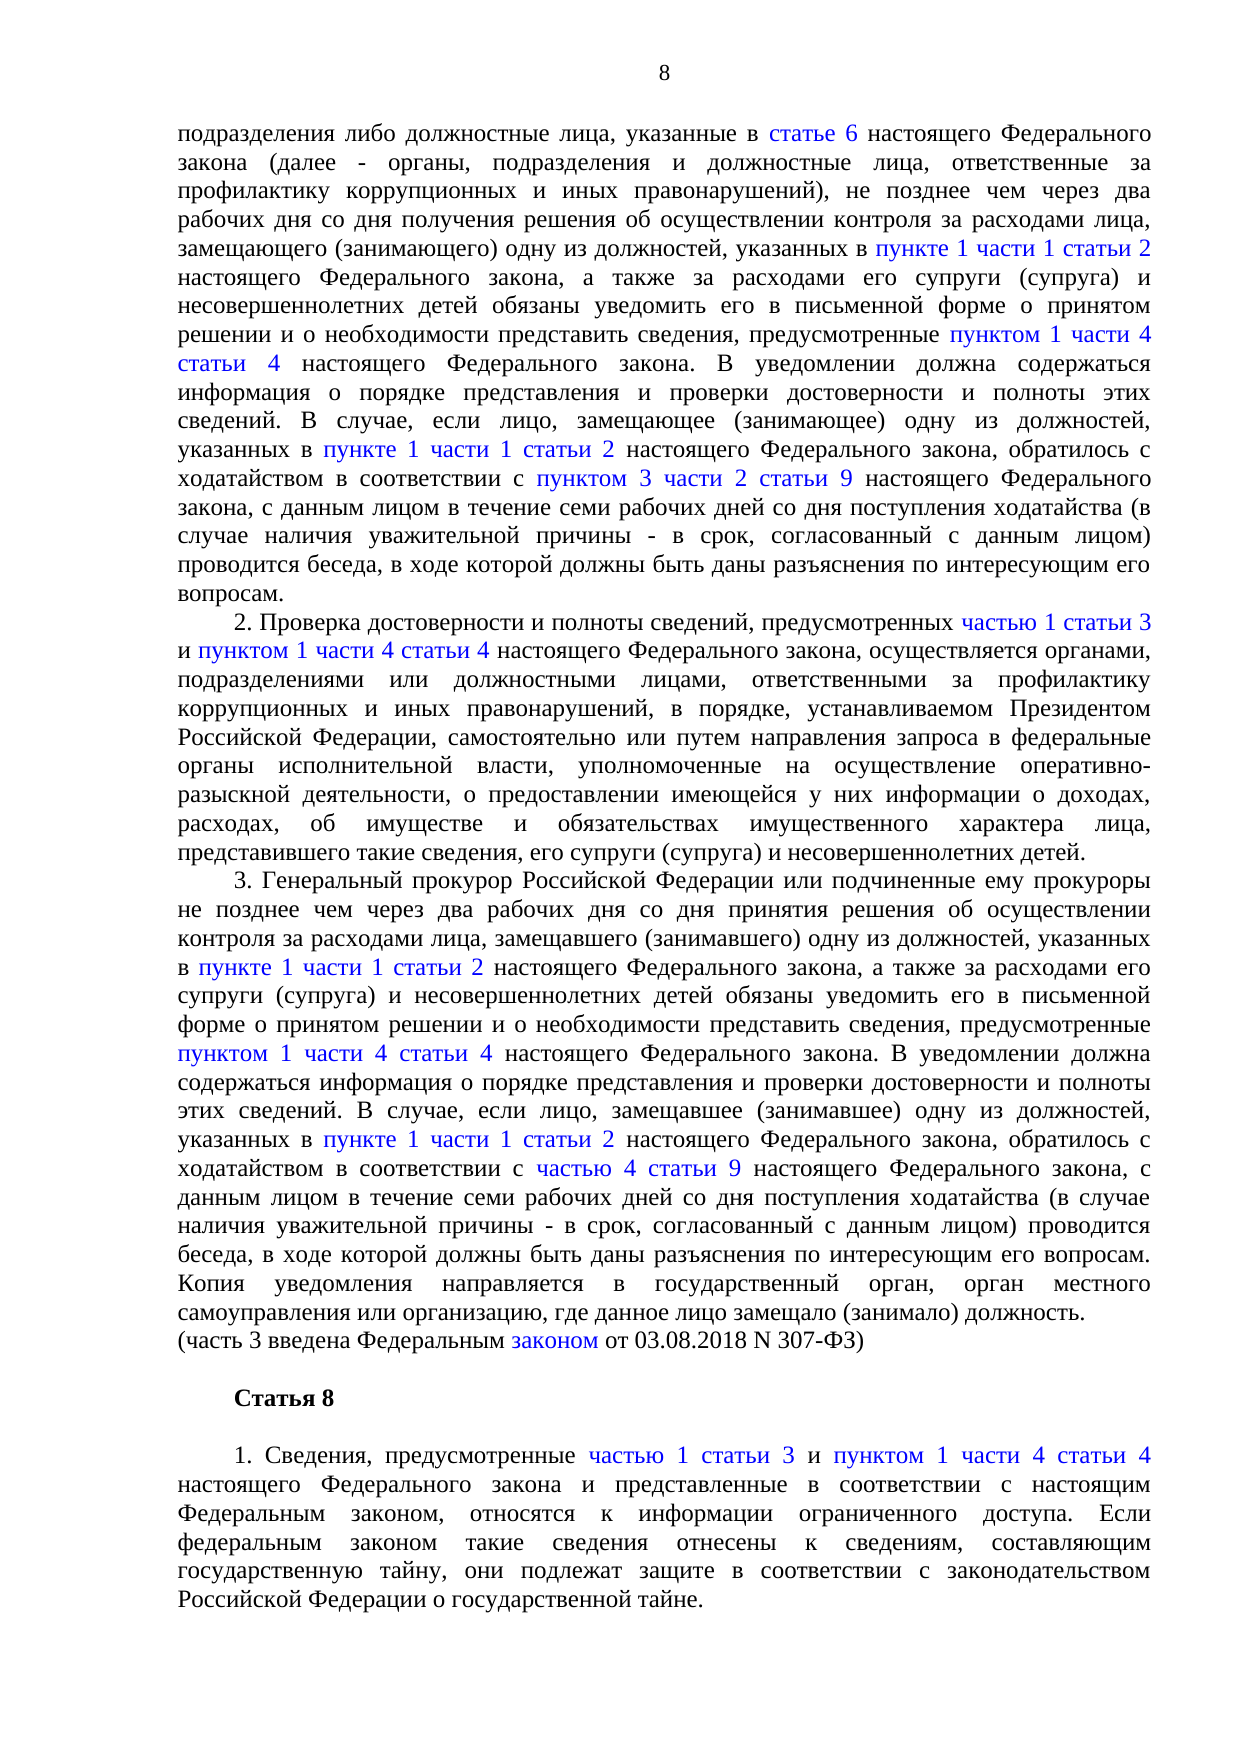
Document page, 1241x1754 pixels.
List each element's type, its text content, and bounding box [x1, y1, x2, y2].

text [177, 118, 1152, 607]
text (часть 3 введена Федеральным законом от 03.08.2018 N 307-ФЗ) [177, 1326, 1152, 1354]
text 1. Сведения, предусмотренные частью 1 статьи 3 и пунктом 1 части 4 статьи 4 настоящего Федерального закона и представленные в соответствии с настоящим Федеральным законом, относятся к информации ограниченного доступа. Если федеральным законом такие сведения отнесены к сведениям, составляющим государственную тайну, они подлежат защите в соответствии с законодательством Российской Федерации о государственной тайне. [177, 1441, 1152, 1613]
text 3. Генеральный прокурор Российской Федерации или подчиненные ему прокуроры не позднее чем через два рабочих дня со дня принятия решения об осуществлении контроля за расходами лица, замещавшего (занимавшего) одну из должностей, указанных в пункте 1 части 1 статьи 2 настоящего Федерального закона, а также за расходами его супруги (супруга) и несовершеннолетних детей обязаны уведомить его в письменной форме о принятом решении и о необходимости представить сведения, предусмотренные пунктом 1 части 4 статьи 4 настоящего Федерального закона. В уведомлении должна содержаться информация о порядке представления и проверки достоверности и полноты этих сведений. В случае, если лицо, замещавшее (занимавшее) одну из должностей, указанных в пункте 1 части 1 статьи 2 настоящего Федерального закона, обратилось с ходатайством в соответствии с частью 4 статьи 9 настоящего Федерального закона, с данным лицом в течение семи рабочих дней со дня поступления ходатайства (в случае наличия уважительной причины - в срок, согласованный с данным лицом) проводится беседа, в ходе которой должны быть даны разъяснения по интересующим его вопросам. Копия уведомления направляется в государственный орган, орган местного самоуправления или организацию, где данное лицо замещало (занимало) должность. [177, 866, 1152, 1326]
title Статья 8 [177, 1383, 1152, 1412]
text 2. Проверка достоверности и полноты сведений, предусмотренных частью 1 статьи 3 и пунктом 1 части 4 статьи 4 настоящего Федерального закона, осуществляется органами, подразделениями или должностными лицами, ответственными за профилактику коррупционных и иных правонарушений, в порядке, устанавливаемом Президентом Российской Федерации, самостоятельно или путем направления запроса в федеральные органы исполнительной власти, уполномоченные на осуществление оперативно-разыскной деятельности, о предоставлении имеющейся у них информации о доходах, расходах, об имуществе и обязательствах имущественного характера лица, представившего такие сведения, его супруги (супруга) и несовершеннолетних детей. [177, 607, 1152, 866]
